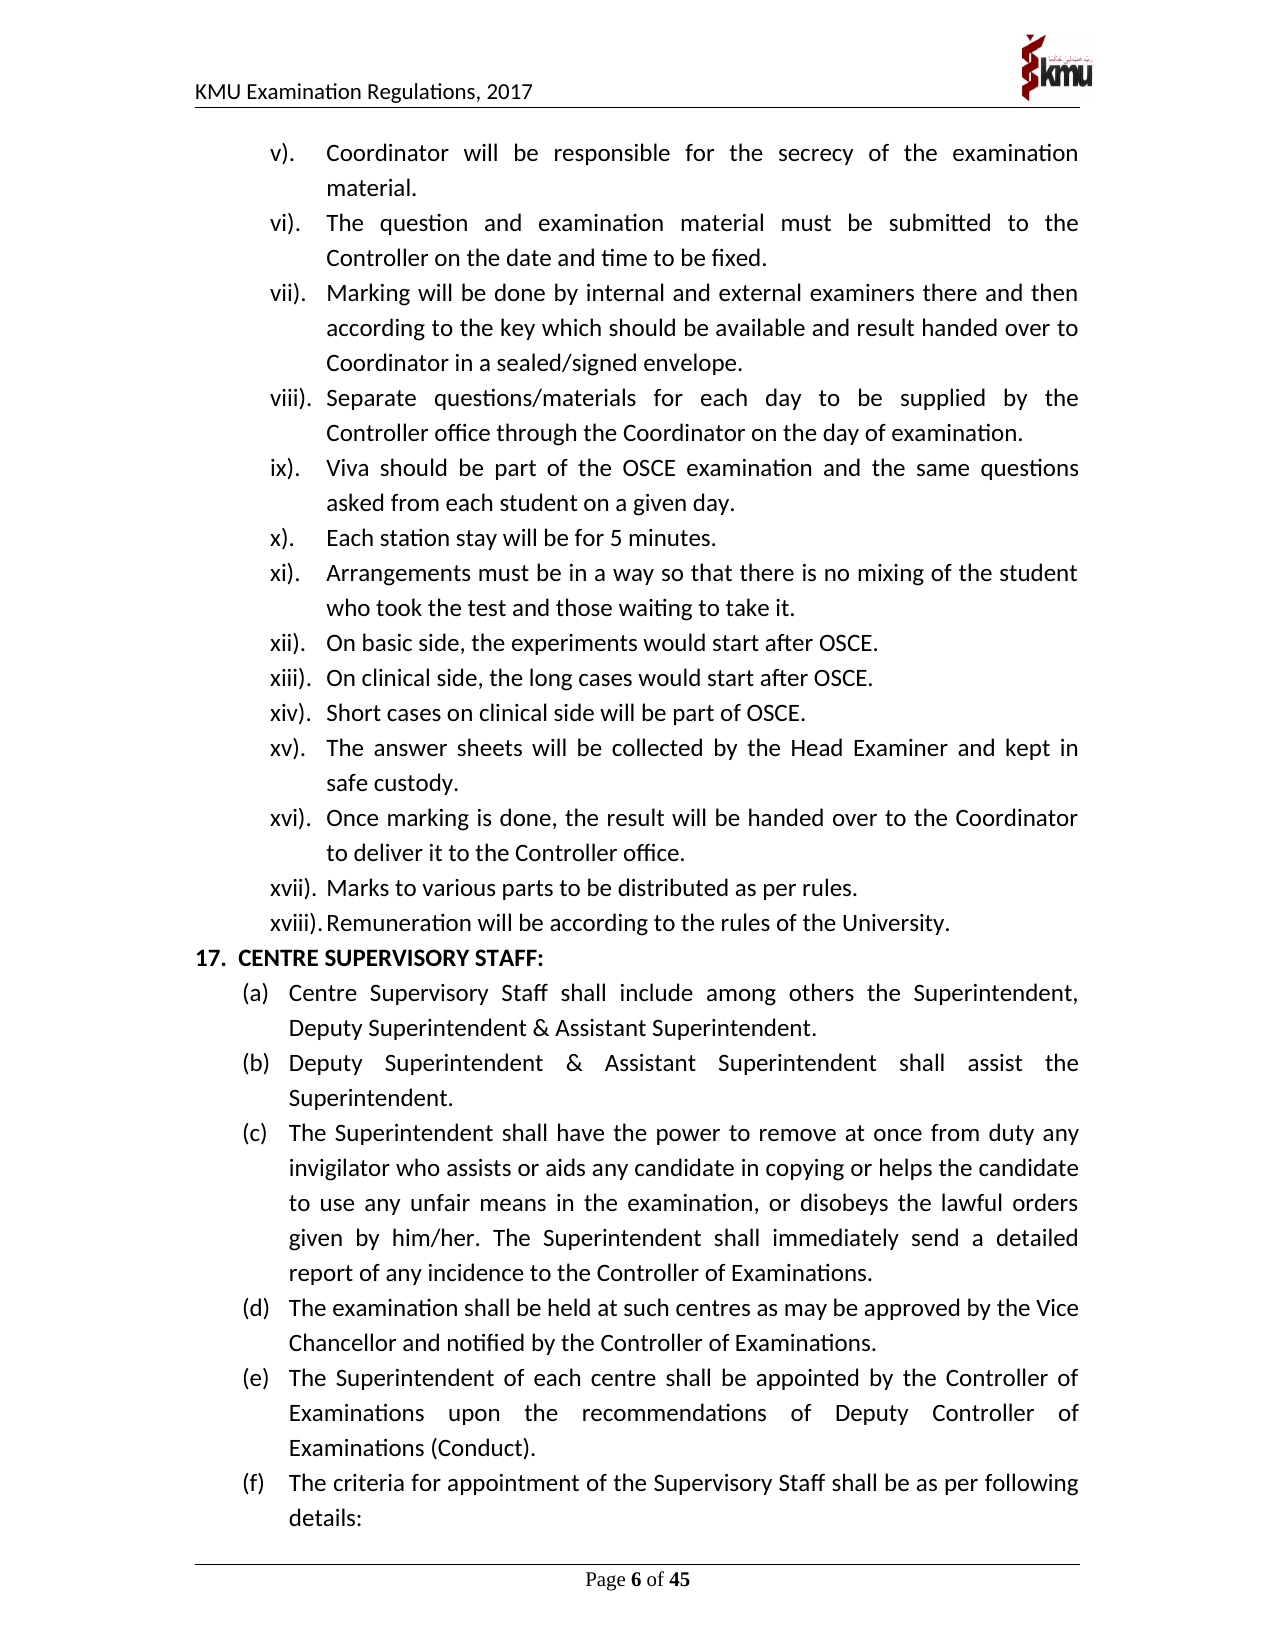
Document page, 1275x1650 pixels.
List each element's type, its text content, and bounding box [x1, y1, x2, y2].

list Coordinator will be responsible for the secrecy of the examination material. [270, 137, 1080, 203]
list Centre Supervisory Staff shall include among others the Superintendent, Deputy Superintendent & Assistant Superintendent. [242, 977, 1080, 1043]
list Viva should be part of the OSCE examination and the same questions asked from each student on a given day. [270, 452, 1080, 518]
list Each station stay will be for 5 minutes. [270, 522, 1080, 553]
list Short cases on clinical side will be part of OSCE. [270, 697, 1080, 728]
list CENTRE SUPERVISORY STAFF: [195, 942, 1080, 973]
list Separate questions/materials for each day to be supplied by the Controller office through the Coordinator on the day of examination. [270, 382, 1080, 448]
list Marks to various parts to be distributed as per rules. [270, 872, 1080, 903]
picture [1020, 33, 1094, 105]
list The answer sheets will be collected by the Head Examiner and kept in safe custody. [270, 732, 1080, 798]
list On clinical side, the long cases would start after OSCE. [270, 662, 1080, 693]
list The question and examination material must be submitted to the Controller on the date and time to be fixed. [270, 207, 1080, 273]
list The criteria for appointment of the Supervisory Staff shall be as per following details: [242, 1467, 1080, 1533]
list Remuneration will be according to the rules of the University. [270, 907, 1080, 938]
list The Superintendent of each centre shall be appointed by the Controller of Examinations upon the recommendations of Deputy Controller of Examinations (Conduct). [242, 1362, 1080, 1463]
list The examination shall be held at such centres as may be approved by the Vice Chancellor and notified by the Controller of Examinations. [242, 1292, 1080, 1358]
list Deputy Superintendent & Assistant Superintendent shall assist the Superintendent. [242, 1047, 1080, 1113]
list The Superintendent shall have the power to remove at once from duty any invigilator who assists or aids any candidate in copying or helps the candidate to use any unfair means in the examination, or disobeys the lawful orders given by him/her. The Superintendent shall immediately send a detailed report of any incidence to the Controller of Examinations. [242, 1117, 1080, 1288]
list Arrangements must be in a way so that there is no mixing of the student who took the test and those waiting to take it. [270, 557, 1080, 623]
list Marking will be done by internal and external examiners there and then according to the key which should be available and result handed over to Coordinator in a sealed/signed envelope. [270, 277, 1080, 378]
list On basic side, the experiments would start after OSCE. [270, 627, 1080, 658]
list Once marking is done, the result will be handed over to the Coordinator to deliver it to the Controller office. [270, 802, 1080, 868]
